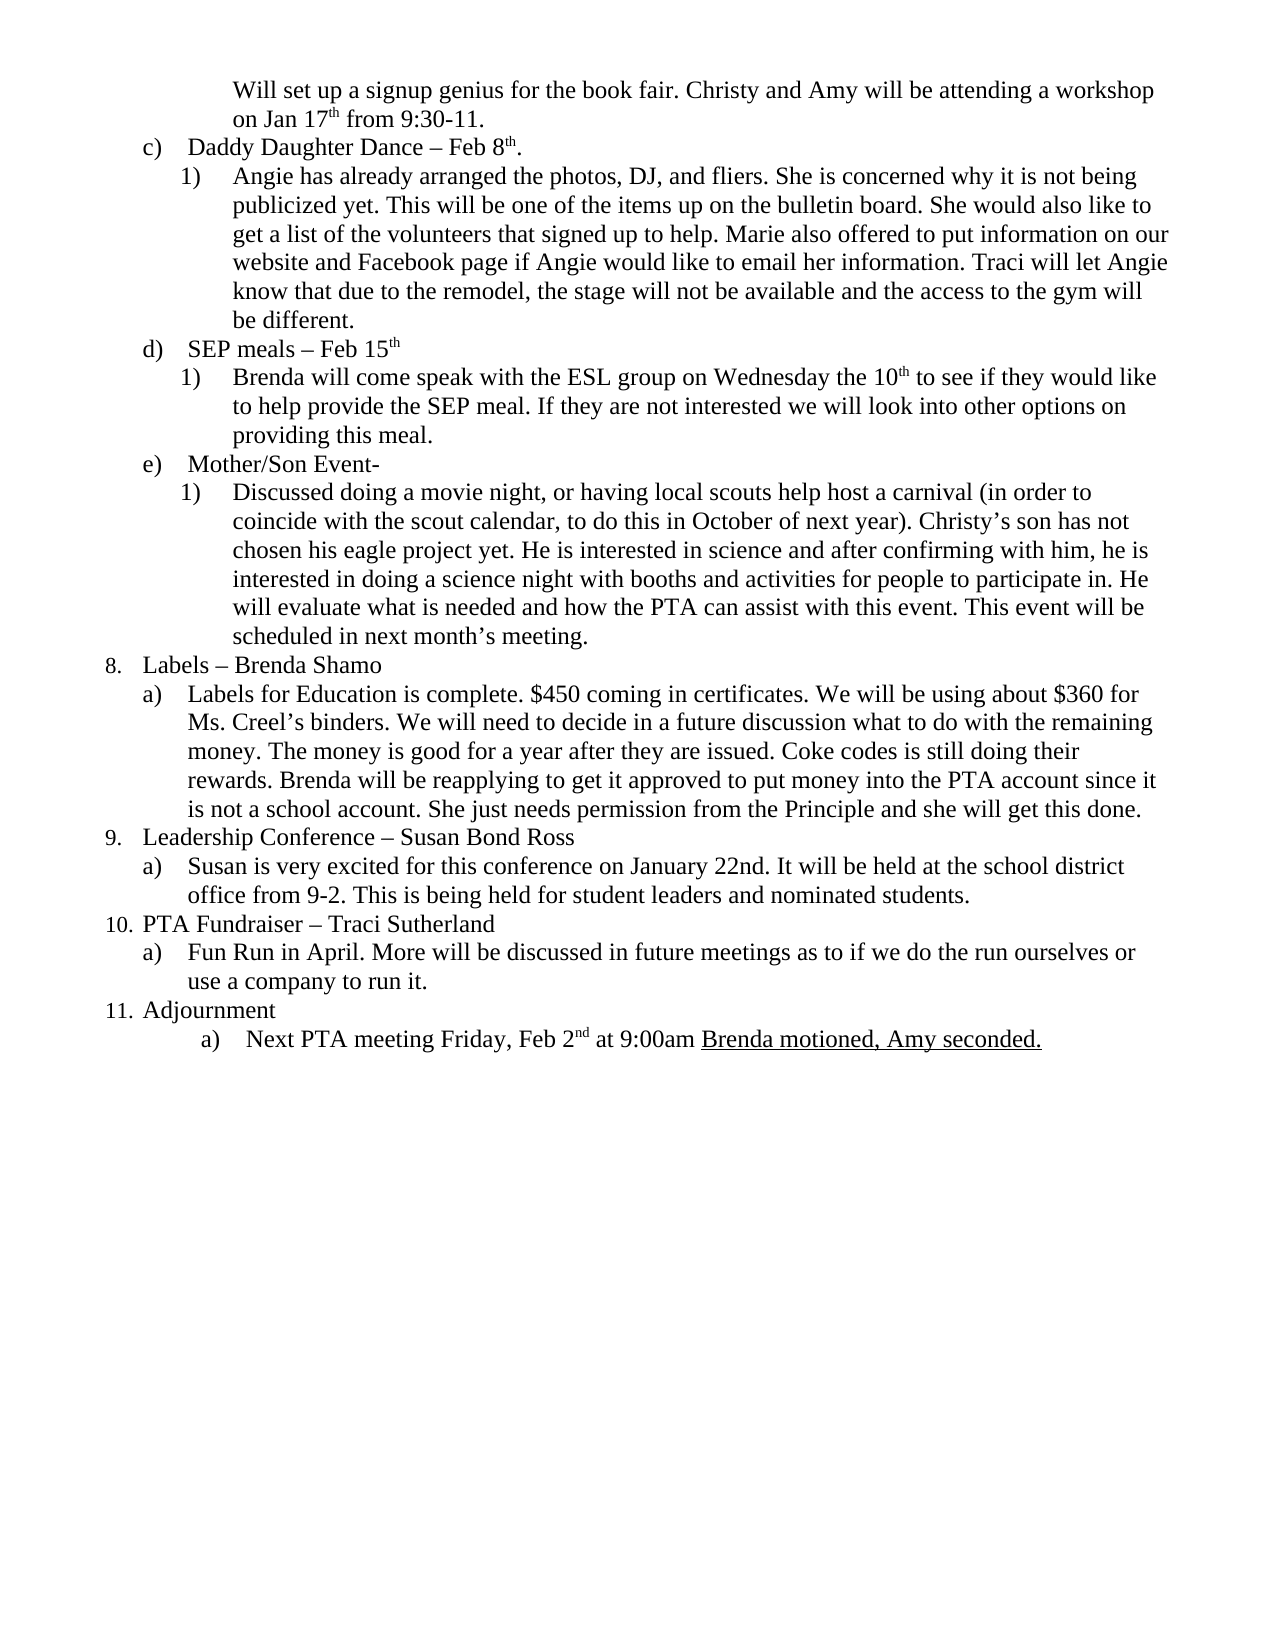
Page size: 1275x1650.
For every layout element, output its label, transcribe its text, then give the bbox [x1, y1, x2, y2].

list Daddy Daughter Dance – Feb 8th. [142, 132, 1170, 161]
list Susan is very excited for this conference on January 22nd. It will be held at the school district office from 9-2. This is being held for student leaders and nominated students. [142, 851, 1170, 909]
list Brenda will come speak with the ESL group on Wednesday the 10th to see if they would like to help provide the SEP meal. If they are not interested we will look into other options on providing this meal. [180, 362, 1170, 449]
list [180, 75, 1170, 132]
list Discussed doing a movie night, or having local scouts help host a carnival (in order to coincide with the scout calendar, to do this in October of next year). Christy’s son has not chosen his eagle project yet. He is interested in science and after confirming with him, he is interested in doing a science night with booths and activities for people to participate in. He will evaluate what is needed and how the PTA can assist with this event. This event will be scheduled in next month’s meeting. [180, 477, 1170, 650]
list SEP meals – Feb 15th [142, 334, 1170, 362]
list Labels – Brenda Shamo [105, 650, 1170, 679]
list Angie has already arranged the photos, DJ, and fliers. She is concerned why it is not being publicized yet. This will be one of the items up on the bulletin board. She would also like to get a list of the volunteers that signed up to help. Marie also offered to put information on our website and Facebook page if Angie would like to email her information. Traci will let Angie know that due to the remodel, the stage will not be available and the access to the gym will be different. [180, 161, 1170, 334]
list Leadership Conference – Susan Bond Ross [105, 822, 1170, 851]
list Labels for Education is complete. $450 coming in certificates. We will be using about $360 for Ms. Creel’s binders. We will need to decide in a future discussion what to do with the remaining money. The money is good for a year after they are issued. Coke codes is still doing their rewards. Brenda will be reapplying to get it approved to put money into the PTA account since it is not a school account. She just needs permission from the Principle and she will get this done. [142, 679, 1170, 822]
list Next PTA meeting Friday, Feb 2nd at 9:00am Brenda motioned, Amy seconded. [201, 1024, 1170, 1052]
list Fun Run in April. More will be discussed in future meetings as to if we do the run ourselves or use a company to run it. [142, 937, 1170, 995]
list Adjournment [105, 995, 1170, 1024]
list Mother/Son Event- [142, 449, 1170, 477]
list PTA Fundraiser – Traci Sutherland [105, 909, 1170, 937]
